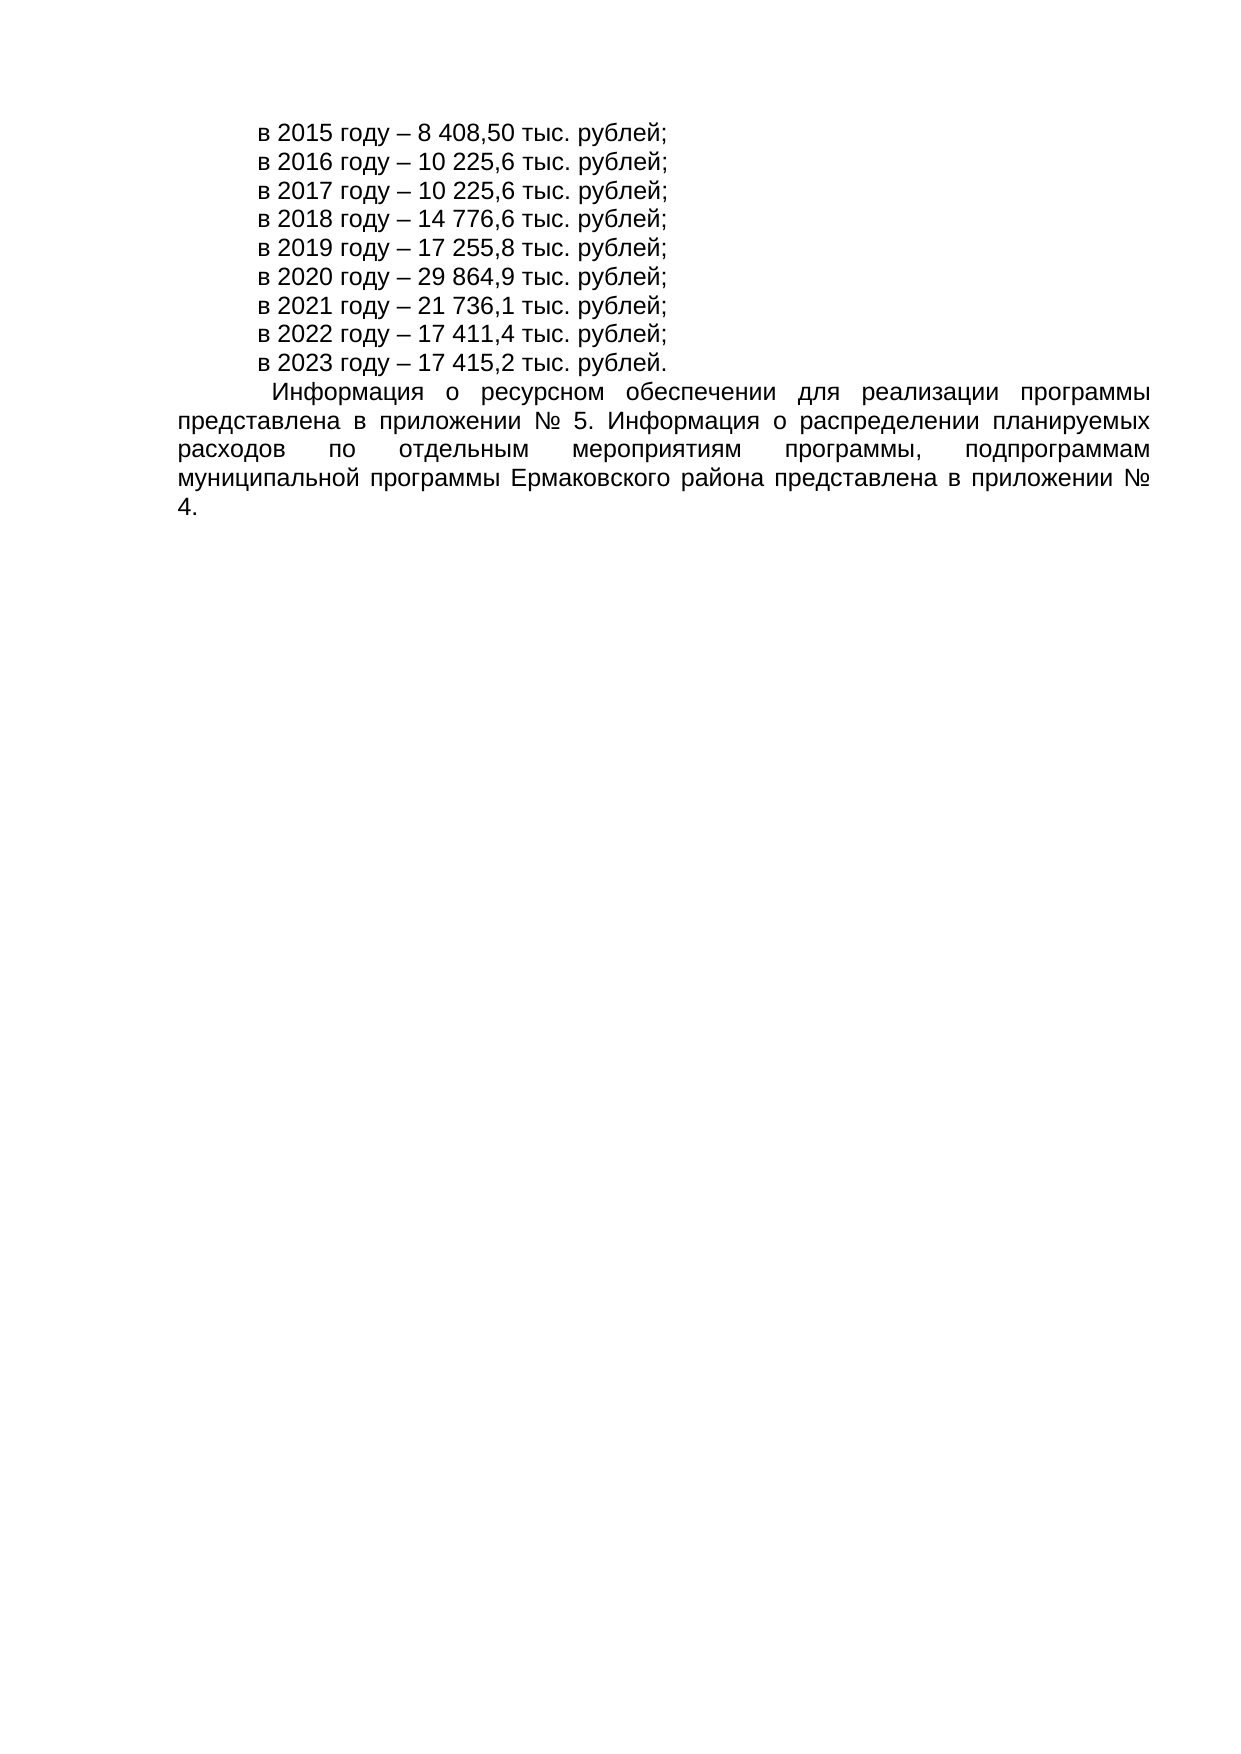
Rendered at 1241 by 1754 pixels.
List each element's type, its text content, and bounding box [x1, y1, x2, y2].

text Информация о ресурсном обеспечении для реализации программы представлена в приложении № 5. Информация о распределении планируемых расходов по отдельным мероприятиям программы, подпрограммам муниципальной программы Ермаковского района представлена в приложении № 4. [177, 377, 1152, 521]
text в 2021 году – 21 736,1 тыс. рублей; [177, 291, 1152, 319]
text в 2020 году – 29 864,9 тыс. рублей; [177, 262, 1152, 291]
text в 2016 году – 10 225,6 тыс. рублей; [177, 147, 1152, 176]
text в 2019 году – 17 255,8 тыс. рублей; [177, 233, 1152, 262]
text в 2017 году – 10 225,6 тыс. рублей; [177, 176, 1152, 204]
text в 2023 году – 17 415,2 тыс. рублей. [177, 348, 1152, 377]
text в 2022 году – 17 411,4 тыс. рублей; [177, 319, 1152, 348]
text в 2015 году – 8 408,50 тыс. рублей; [177, 118, 1152, 147]
text в 2018 году – 14 776,6 тыс. рублей; [177, 204, 1152, 233]
